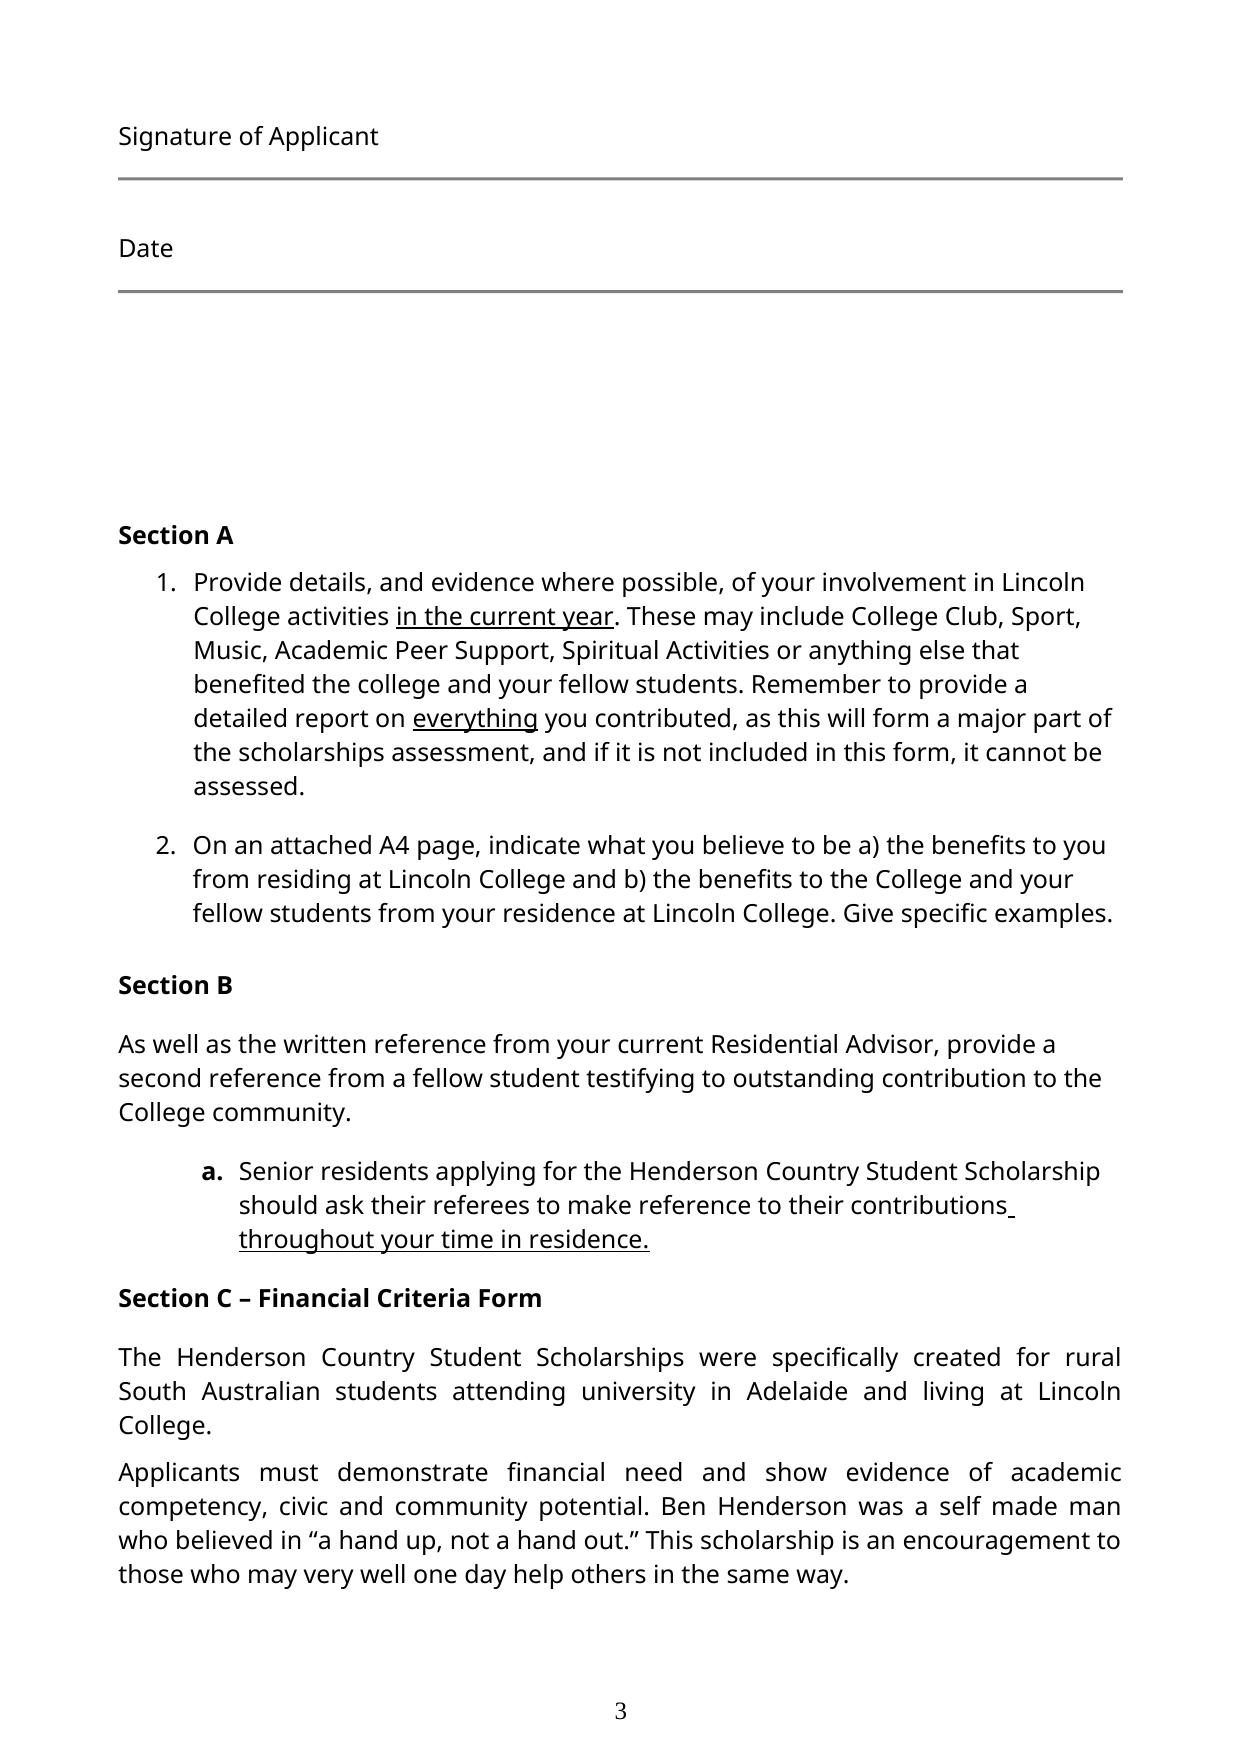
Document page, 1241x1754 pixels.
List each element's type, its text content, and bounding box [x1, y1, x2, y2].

text The Henderson Country Student Scholarships were specifically created for rural South Australian students attending university in Adelaide and living at Lincoln College. [118, 1340, 1123, 1442]
text Signature of Applicant [118, 118, 1123, 152]
text Date [118, 231, 1123, 265]
text Applicants must demonstrate financial need and show evidence of academic competency, civic and community potential. Ben Henderson was a self made man who believed in “a hand up, not a hand out.” This scholarship is an encouragement to those who may very well one day help others in the same way. [118, 1454, 1123, 1591]
list On an attached A4 page, indicate what you believe to be a) the benefits to you from residing at Lincoln College and b) the benefits to the College and your fellow students from your residence at Lincoln College. Give specific examples. [155, 828, 1123, 930]
list Provide details, and evidence where possible, of your involvement in Lincoln College activities in the current year. These may include College Club, Sport, Music, Academic Peer Support, Spiritual Activities or anything else that benefited the college and your fellow students. Remember to provide a detailed report on everything you contributed, as this will form a major part of the scholarships assessment, and if it is not included in this form, it cannot be assessed. [156, 564, 1123, 803]
text As well as the written reference from your current Residential Advisor, provide a second reference from a fellow student testifying to outstanding contribution to the College community. [118, 1026, 1123, 1128]
text Section C – Financial Criteria Form [118, 1281, 1123, 1315]
list Senior residents applying for the Henderson Country Student Scholarship should ask their referees to make reference to their contributions throughout your time in residence. [201, 1153, 1123, 1256]
text Section B [118, 967, 1123, 1001]
text Section A [118, 518, 1123, 552]
